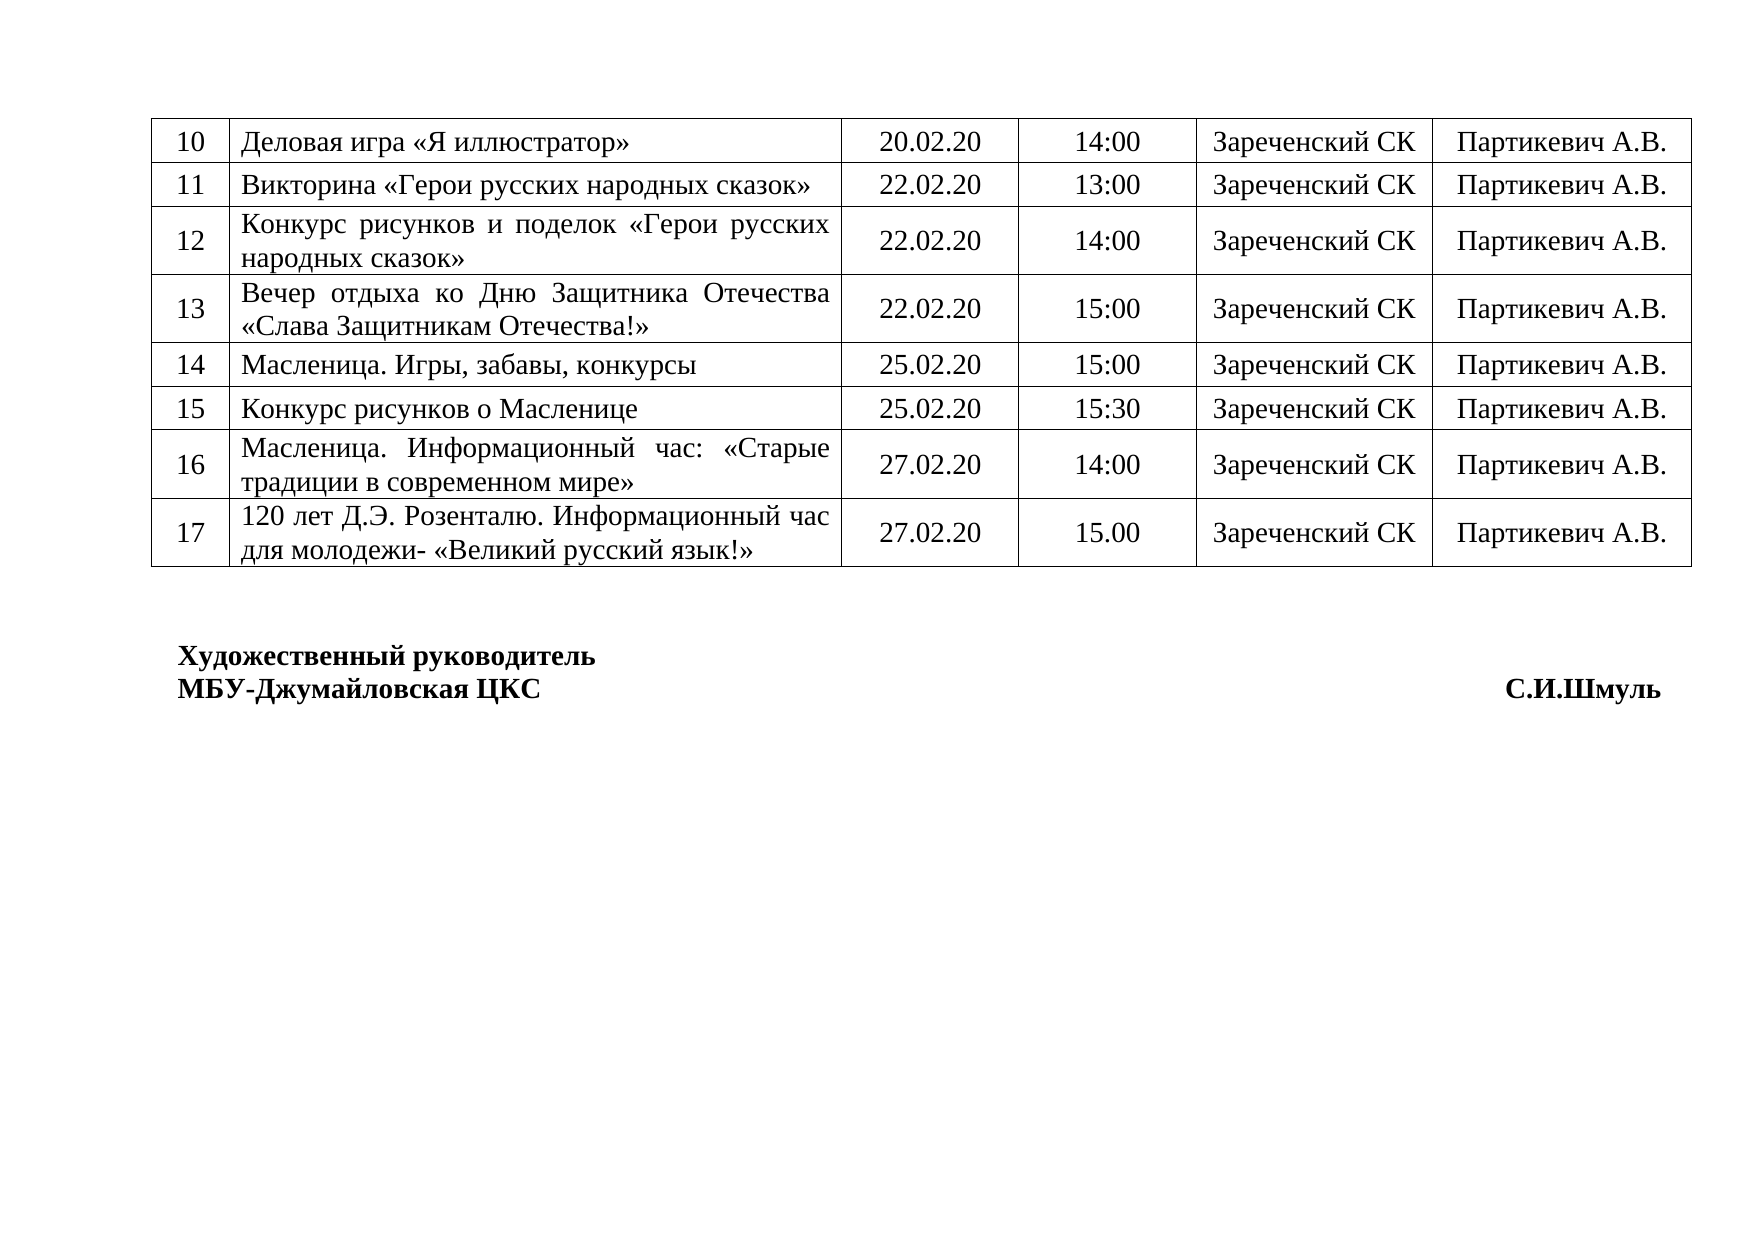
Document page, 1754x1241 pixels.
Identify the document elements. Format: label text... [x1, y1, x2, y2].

table_cell Зареченский СК [1197, 207, 1432, 274]
table_cell Масленица. Информационный час: «Старые традиции в современном мире» [230, 430, 841, 497]
table_cell Зареченский СК [1197, 119, 1432, 162]
table_cell Партикевич А.В. [1433, 430, 1691, 497]
table_cell Зареченский СК [1197, 430, 1432, 497]
table_cell 25.02.20 [842, 387, 1018, 429]
table_cell 15:00 [1019, 343, 1196, 386]
table_cell 15:30 [1019, 387, 1196, 429]
table_cell Масленица. Игры, забавы, конкурсы [230, 343, 841, 386]
table_cell 15 [152, 387, 229, 429]
table_cell 25.02.20 [842, 343, 1018, 386]
table_cell Конкурс рисунков и поделок «Герои русских народных сказок» [230, 207, 841, 274]
table_cell 14 [152, 343, 229, 386]
table_cell 22.02.20 [842, 275, 1018, 342]
table_cell 15:00 [1019, 275, 1196, 342]
table_cell Партикевич А.В. [1433, 119, 1691, 162]
table_cell Партикевич А.В. [1433, 499, 1691, 566]
table_cell 14:00 [1019, 430, 1196, 497]
text МБУ-Джумайловская ЦКС С.И.Шмуль [177, 672, 1665, 705]
table_cell 120 лет Д.Э. Розенталю. Информационный час для молодежи- «Великий русский язык!» [230, 499, 841, 566]
table_cell 27.02.20 [842, 499, 1018, 566]
table_cell 12 [152, 207, 229, 274]
table_cell Партикевич А.В. [1433, 343, 1691, 386]
table_cell 27.02.20 [842, 430, 1018, 497]
table_cell 13 [152, 275, 229, 342]
table_cell 22.02.20 [842, 163, 1018, 206]
table_cell Зареченский СК [1197, 387, 1432, 429]
table_cell Конкурс рисунков о Масленице [230, 387, 841, 429]
table_cell Зареченский СК [1197, 275, 1432, 342]
table_cell 14:00 [1019, 207, 1196, 274]
table_cell Вечер отдыха ко Дню Защитника Отечества «Слава Защитникам Отечества!» [230, 275, 841, 342]
table_cell 20.02.20 [842, 119, 1018, 162]
table_cell Деловая игра «Я иллюстратор» [230, 119, 841, 162]
table_cell 11 [152, 163, 229, 206]
table_cell 22.02.20 [842, 207, 1018, 274]
text Художественный руководитель [177, 638, 1665, 672]
table_cell Партикевич А.В. [1433, 275, 1691, 342]
table_cell 14:00 [1019, 119, 1196, 162]
table_cell Партикевич А.В. [1433, 387, 1691, 429]
table_cell Партикевич А.В. [1433, 163, 1691, 206]
table_cell 15.00 [1019, 499, 1196, 566]
table_cell 10 [152, 119, 229, 162]
table_cell 17 [152, 499, 229, 566]
table_cell Викторина «Герои русских народных сказок» [230, 163, 841, 206]
table_cell Зареченский СК [1197, 343, 1432, 386]
table_cell Зареченский СК [1197, 499, 1432, 566]
table_cell Партикевич А.В. [1433, 207, 1691, 274]
table_cell 13:00 [1019, 163, 1196, 206]
table_cell Зареченский СК [1197, 163, 1432, 206]
table_cell 16 [152, 430, 229, 497]
